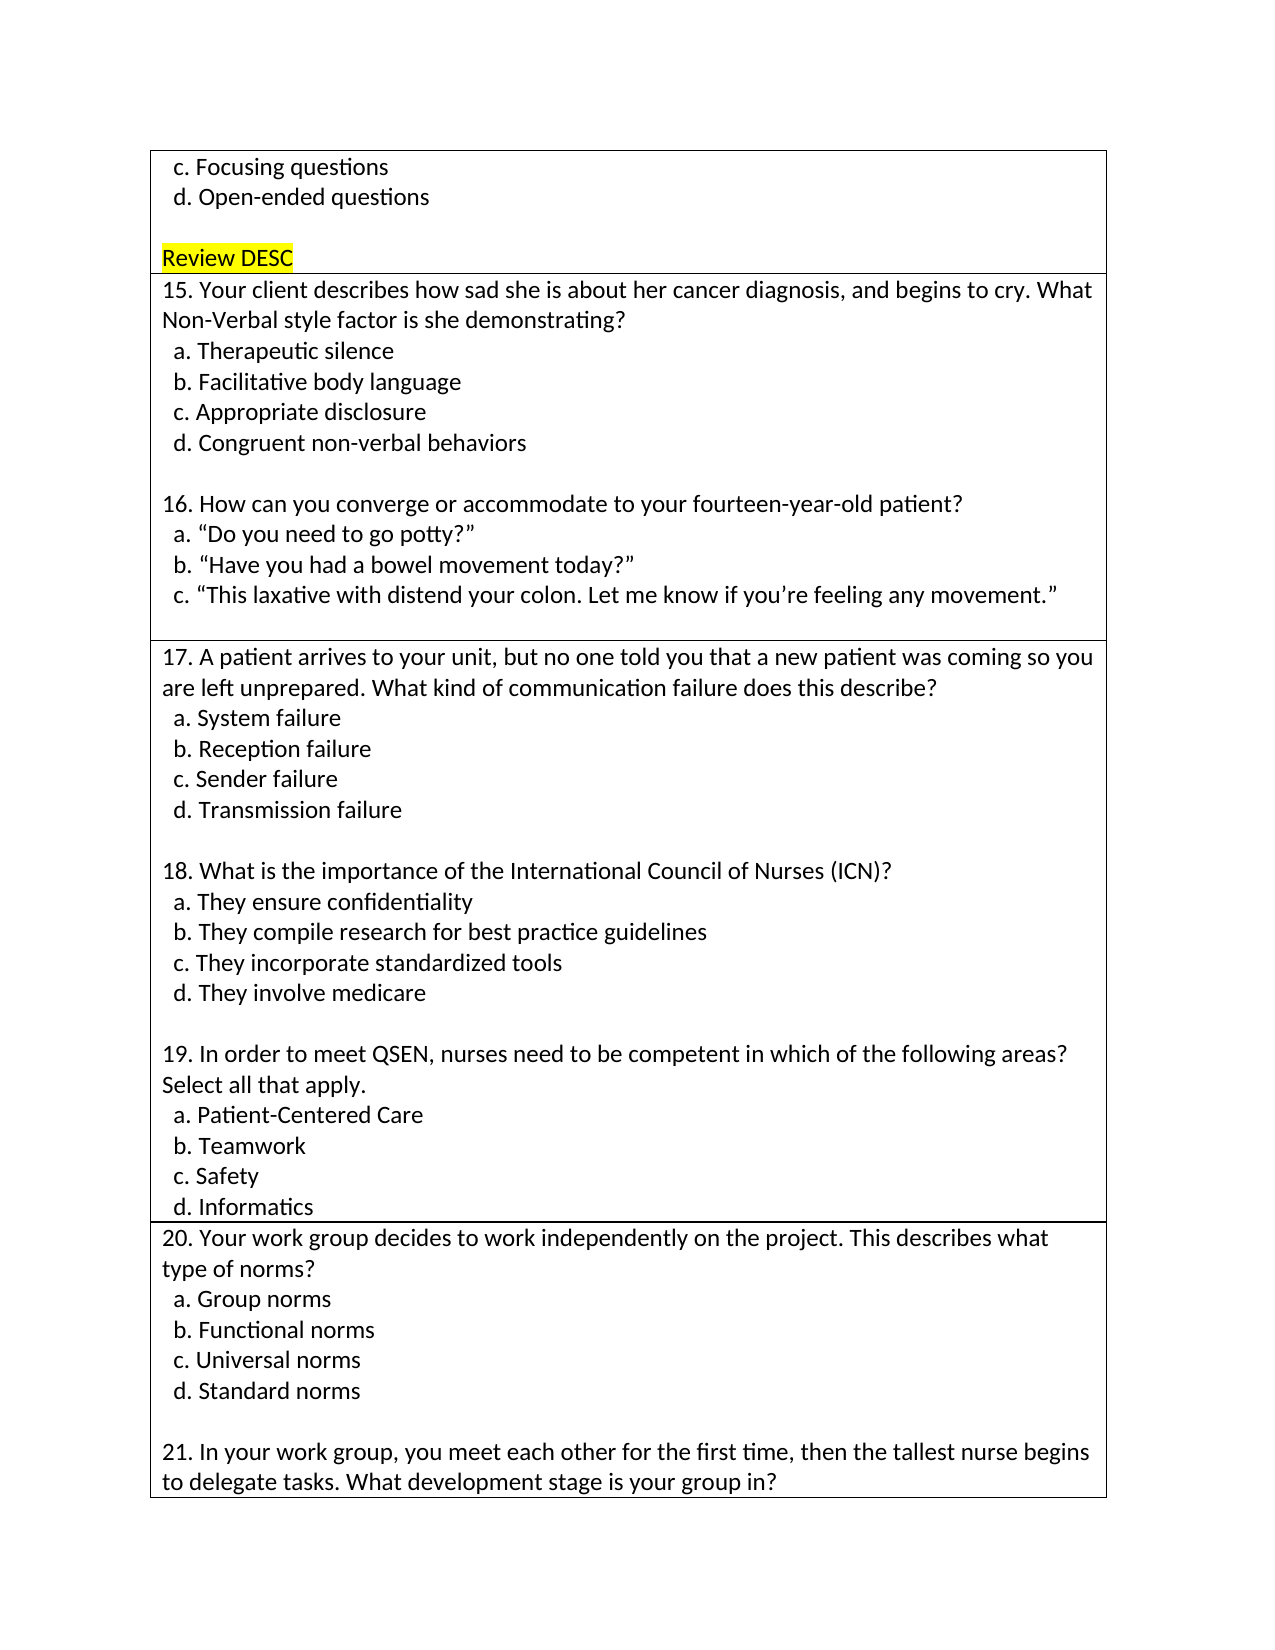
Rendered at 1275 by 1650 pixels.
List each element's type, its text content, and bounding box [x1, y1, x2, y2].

table_cell 15. Your client describes how sad she is about her cancer diagnosis, and begins to cry. What Non-Verbal style factor is she demonstrating? a. Therapeutic silence b. Facilitative body language c. Appropriate disclosure d. Congruent non-verbal behaviors 16. How can you converge or accommodate to your fourteen-year-old patient? a. “Do you need to go potty?” b. “Have you had a bowel movement today?” c. “This laxative with distend your colon. Let me know if you’re feeling any movement.” [151, 274, 1106, 640]
table_cell 17. A patient arrives to your unit, but no one told you that a new patient was coming so you are left unprepared. What kind of communication failure does this describe? a. System failure b. Reception failure c. Sender failure d. Transmission failure 18. What is the importance of the International Council of Nurses (ICN)? a. They ensure confidentiality b. They compile research for best practice guidelines c. They incorporate standardized tools d. They involve medicare 19. In order to meet QSEN, nurses need to be competent in which of the following areas? Select all that apply. a. Patient-Centered Care b. Teamwork c. Safety d. Informatics [151, 641, 1106, 1221]
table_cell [151, 1223, 1106, 1497]
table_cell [151, 151, 1106, 273]
